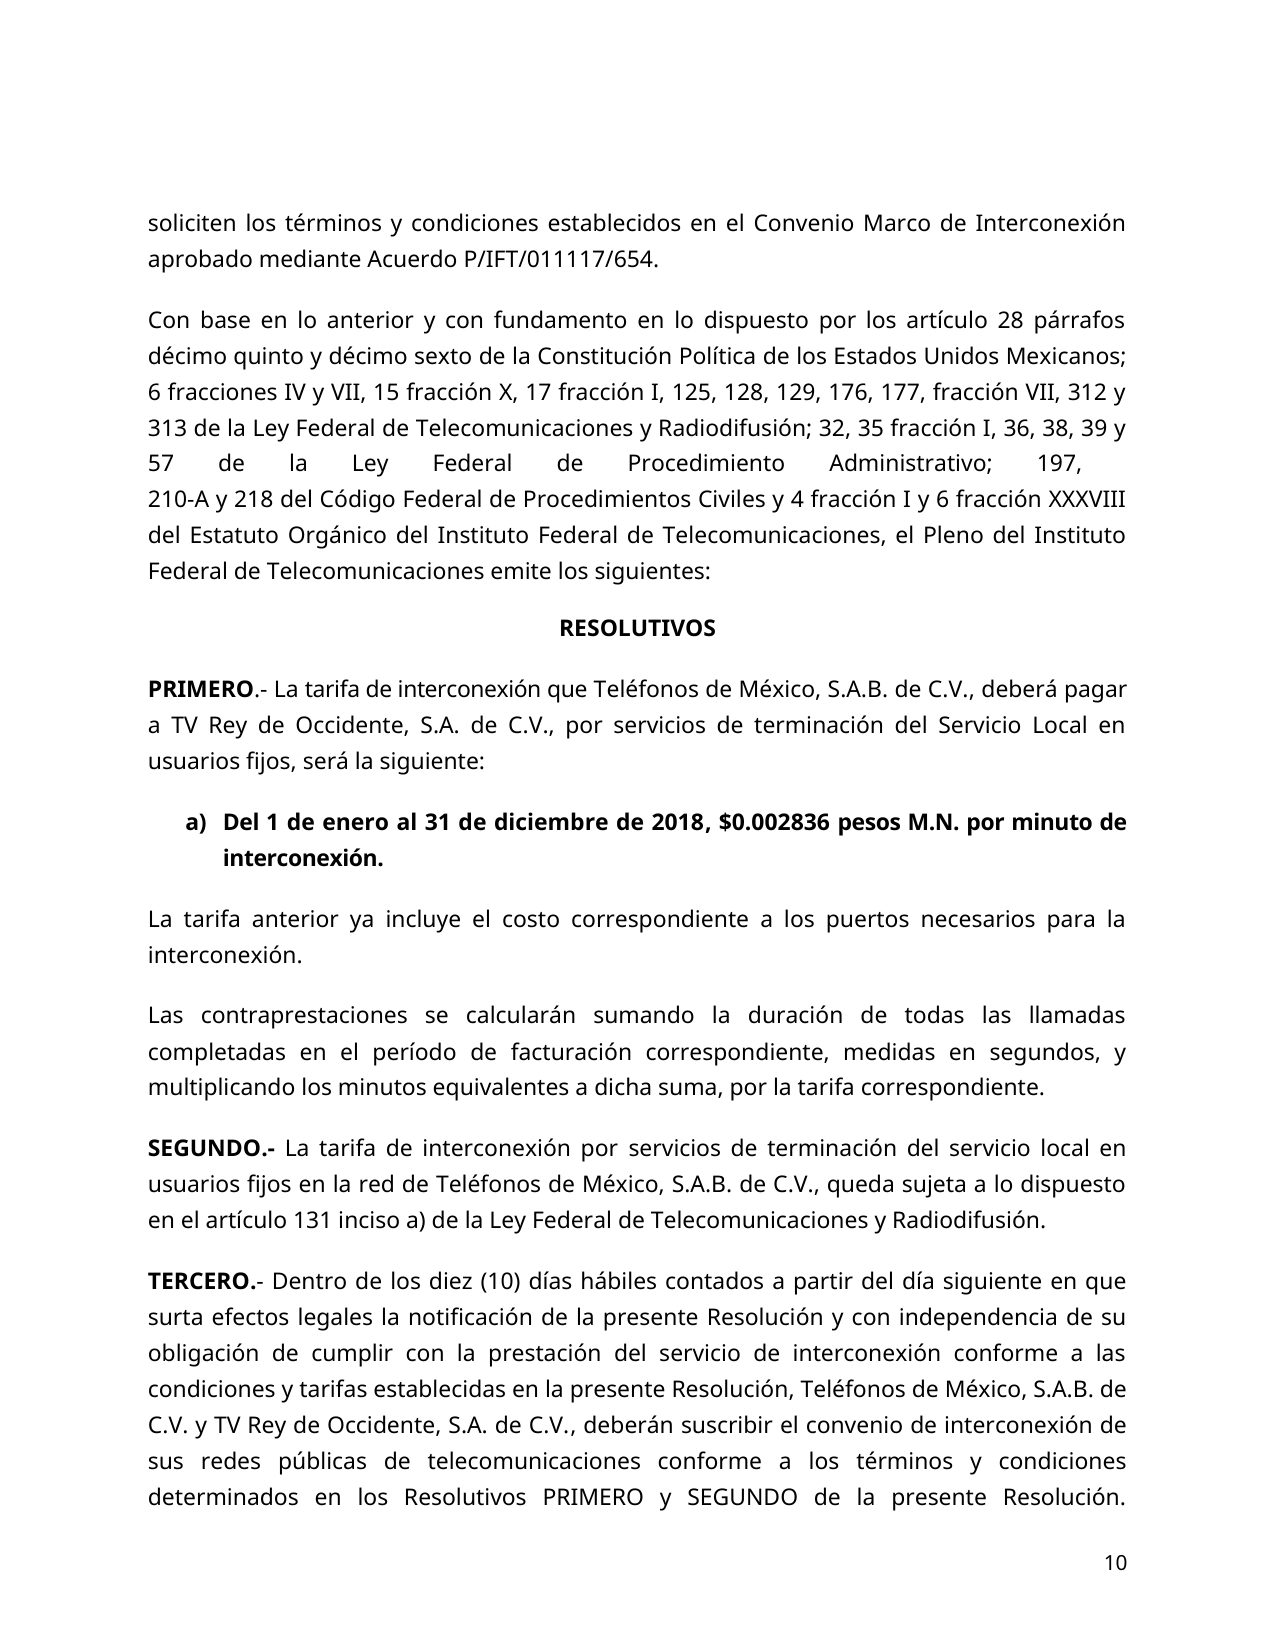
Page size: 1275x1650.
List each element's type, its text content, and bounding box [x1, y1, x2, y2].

text SEGUNDO.- La tarifa de interconexión por servicios de terminación del servicio local en usuarios fijos en la red de Teléfonos de México, S.A.B. de C.V., queda sujeta a lo dispuesto en el artículo 131 inciso a) de la Ley Federal de Telecomunicaciones y Radiodifusión. [148, 1132, 1127, 1235]
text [148, 207, 1127, 274]
list Del 1 de enero al 31 de diciembre de 2018, $0.002836 pesos M.N. por minuto de interconexión. [185, 806, 1127, 873]
list La tarifa anterior ya incluye el costo correspondiente a los puertos necesarios para la interconexión. [148, 903, 1127, 970]
text PRIMERO.- La tarifa de interconexión que Teléfonos de México, S.A.B. de C.V., deberá pagar a TV Rey de Occidente, S.A. de C.V., por servicios de terminación del Servicio Local en usuarios fijos, será la siguiente: [148, 673, 1127, 776]
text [148, 1265, 1127, 1512]
text Con base en lo anterior y con fundamento en lo dispuesto por los artículo 28 párrafos décimo quinto y décimo sexto de la Constitución Política de los Estados Unidos Mexicanos; 6 fracciones IV y VII, 15 fracción X, 17 fracción I, 125, 128, 129, 176, 177, fracción VII, 312 y 313 de la Ley Federal de Telecomunicaciones y Radiodifusión; 32, 35 fracción I, 36, 38, 39 y 57 de la Ley Federal de Procedimiento Administrativo; 197, 210-A y 218 del Código Federal de Procedimientos Civiles y 4 fracción I y 6 fracción XXXVIII del Estatuto Orgánico del Instituto Federal de Telecomunicaciones, el Pleno del Instituto Federal de Telecomunicaciones emite los siguientes: [148, 304, 1127, 586]
subtitle RESOLUTIVOS [148, 612, 1127, 643]
text Las contraprestaciones se calcularán sumando la duración de todas las llamadas completadas en el período de facturación correspondiente, medidas en segundos, y multiplicando los minutos equivalentes a dicha suma, por la tarifa correspondiente. [148, 999, 1127, 1103]
